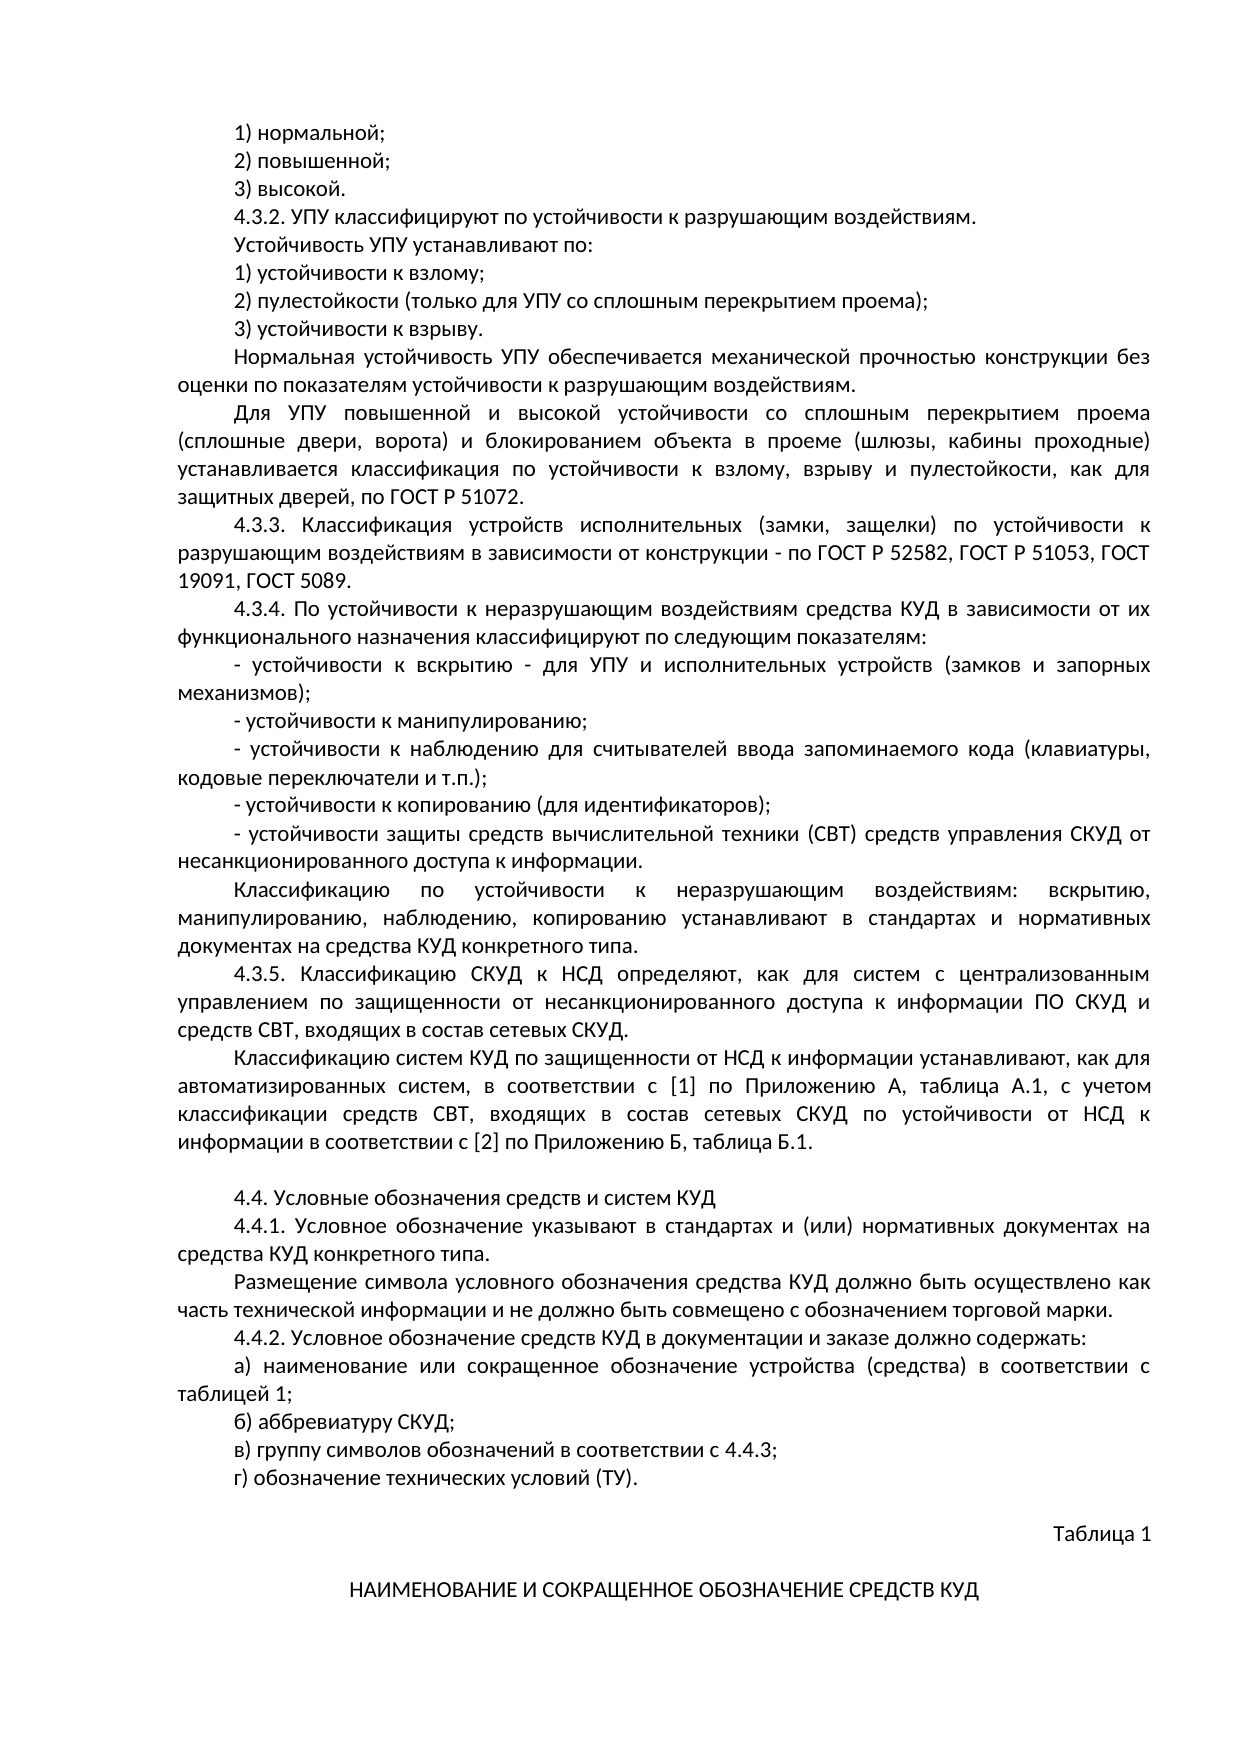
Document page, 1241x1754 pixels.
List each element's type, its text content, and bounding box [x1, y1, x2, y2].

text 2) пулестойкости (только для УПУ со сплошным перекрытием проема); [177, 286, 1152, 314]
text Классификацию систем КУД по защищенности от НСД к информации устанавливают, как для автоматизированных систем, в соответствии с [1] по Приложению А, таблица А.1, с учетом классификации средств СВТ, входящих в состав сетевых СКУД по устойчивости от НСД к информации в соответствии с [2] по Приложению Б, таблица Б.1. [177, 1043, 1152, 1155]
text б) аббревиатуру СКУД; [177, 1407, 1152, 1435]
text 4.3.5. Классификацию СКУД к НСД определяют, как для систем с централизованным управлением по защищенности от несанкционированного доступа к информации ПО СКУД и средств СВТ, входящих в состав сетевых СКУД. [177, 959, 1152, 1043]
text 4.3.2. УПУ классифицируют по устойчивости к разрушающим воздействиям. [177, 202, 1152, 230]
text Для УПУ повышенной и высокой устойчивости со сплошным перекрытием проема (сплошные двери, ворота) и блокированием объекта в проеме (шлюзы, кабины проходные) устанавливается классификация по устойчивости к взлому, взрыву и пулестойкости, как для защитных дверей, по ГОСТ Р 51072. [177, 398, 1152, 510]
text Размещение символа условного обозначения средства КУД должно быть осуществлено как часть технической информации и не должно быть совмещено с обозначением торговой марки. [177, 1267, 1152, 1323]
text - устойчивости защиты средств вычислительной техники (СВТ) средств управления СКУД от несанкционированного доступа к информации. [177, 819, 1152, 875]
text НАИМЕНОВАНИЕ И СОКРАЩЕННОЕ ОБОЗНАЧЕНИЕ СРЕДСТВ КУД [177, 1575, 1152, 1603]
text 3) высокой. [177, 174, 1152, 202]
text Устойчивость УПУ устанавливают по: [177, 230, 1152, 258]
text 1) нормальной; [177, 118, 1152, 146]
text 4.4.1. Условное обозначение указывают в стандартах и (или) нормативных документах на средства КУД конкретного типа. [177, 1211, 1152, 1267]
text г) обозначение технических условий (ТУ). [177, 1463, 1152, 1491]
text 1) устойчивости к взлому; [177, 258, 1152, 286]
text - устойчивости к копированию (для идентификаторов); [177, 791, 1152, 819]
text - устойчивости к наблюдению для считывателей ввода запоминаемого кода (клавиатуры, кодовые переключатели и т.п.); [177, 734, 1152, 791]
text Нормальная устойчивость УПУ обеспечивается механической прочностью конструкции без оценки по показателям устойчивости к разрушающим воздействиям. [177, 342, 1152, 398]
text - устойчивости к вскрытию - для УПУ и исполнительных устройств (замков и запорных механизмов); [177, 651, 1152, 707]
text - устойчивости к манипулированию; [177, 707, 1152, 734]
text 3) устойчивости к взрыву. [177, 314, 1152, 342]
text 4.3.3. Классификация устройств исполнительных (замки, защелки) по устойчивости к разрушающим воздействиям в зависимости от конструкции - по ГОСТ Р 52582, ГОСТ Р 51053, ГОСТ 19091, ГОСТ 5089. [177, 510, 1152, 594]
text Таблица 1 [177, 1519, 1152, 1547]
text 4.3.4. По устойчивости к неразрушающим воздействиям средства КУД в зависимости от их функционального назначения классифицируют по следующим показателям: [177, 594, 1152, 651]
text в) группу символов обозначений в соответствии с 4.4.3; [177, 1435, 1152, 1463]
text 4.4.2. Условное обозначение средств КУД в документации и заказе должно содержать: [177, 1323, 1152, 1351]
text 2) повышенной; [177, 146, 1152, 174]
text а) наименование или сокращенное обозначение устройства (средства) в соответствии с таблицей 1; [177, 1351, 1152, 1407]
text 4.4. Условные обозначения средств и систем КУД [177, 1183, 1152, 1211]
text Классификацию по устойчивости к неразрушающим воздействиям: вскрытию, манипулированию, наблюдению, копированию устанавливают в стандартах и нормативных документах на средства КУД конкретного типа. [177, 875, 1152, 959]
